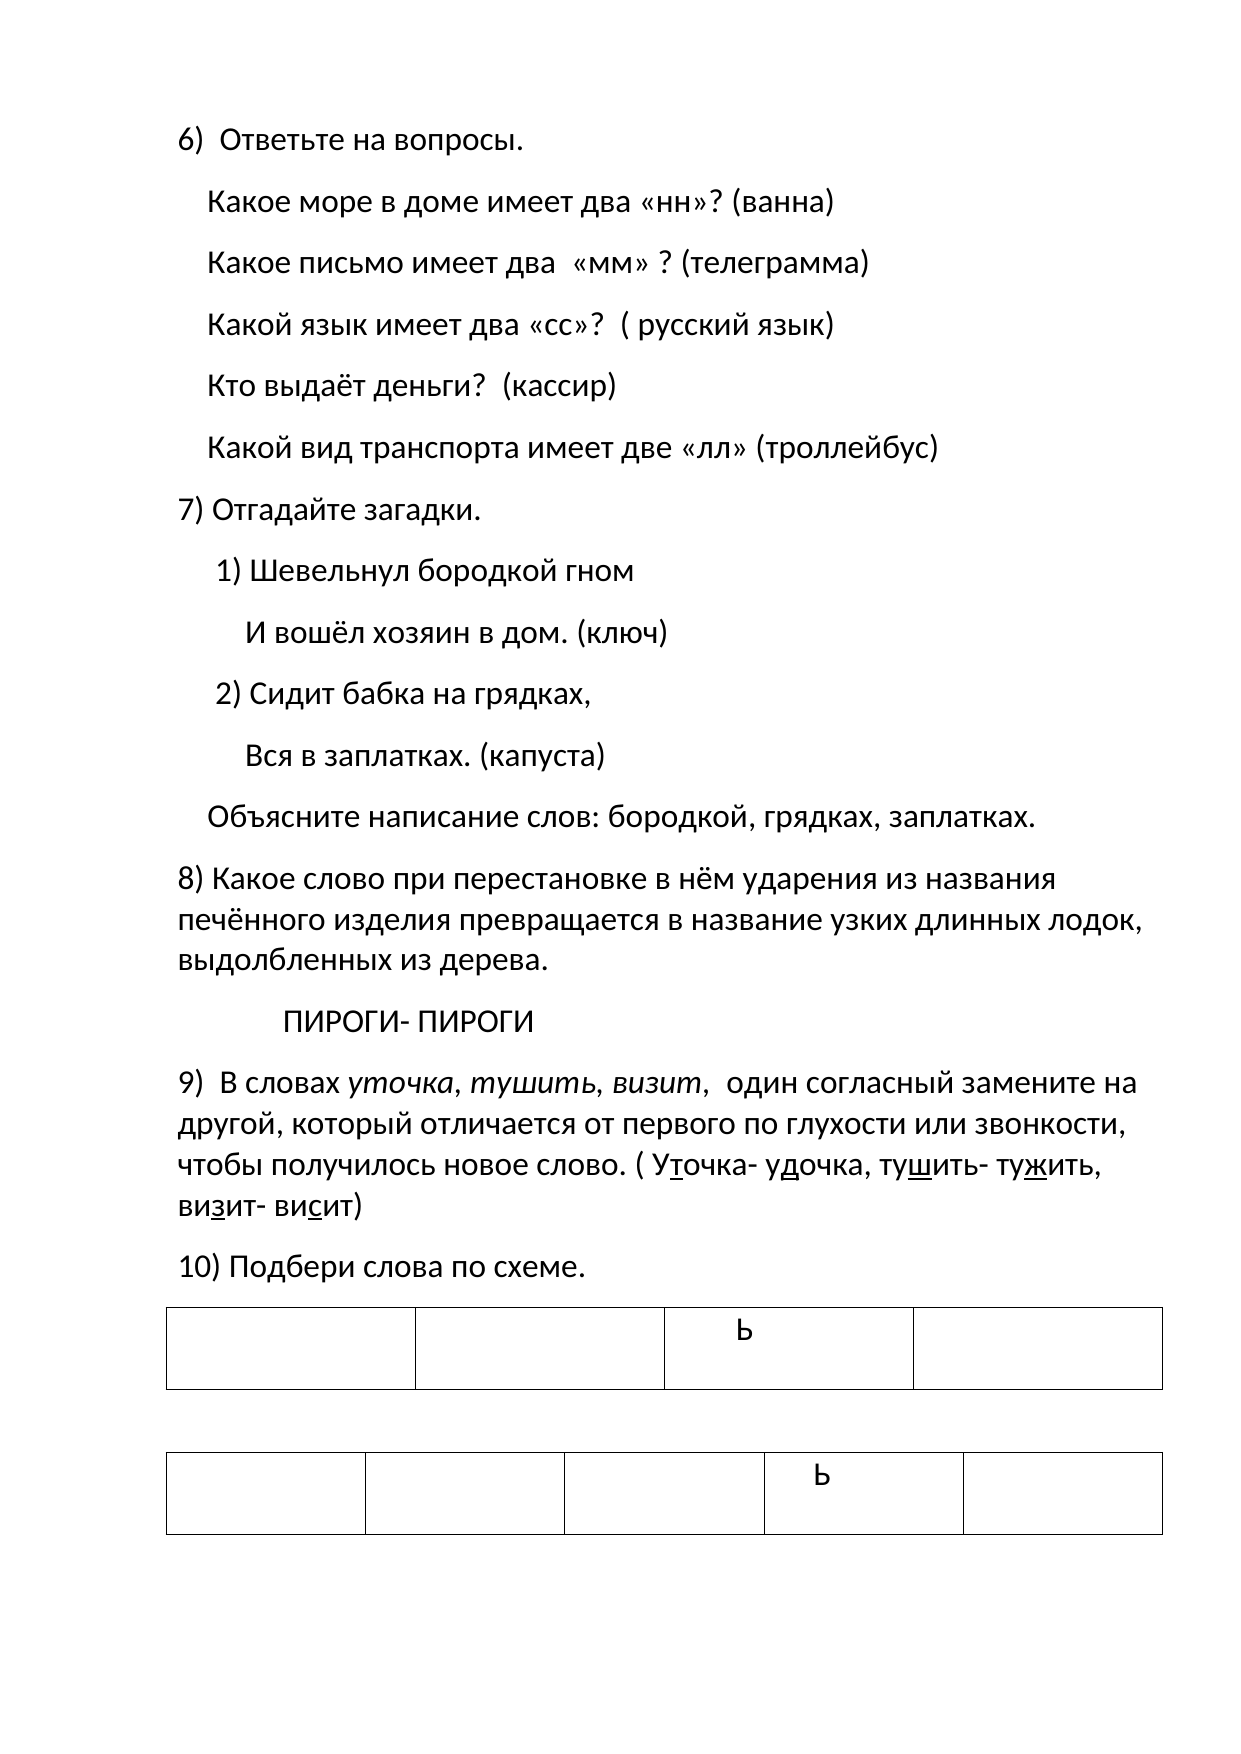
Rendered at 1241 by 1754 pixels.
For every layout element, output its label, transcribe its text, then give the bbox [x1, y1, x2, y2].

text Кто выдаёт деньги? (кассир) [177, 364, 1152, 405]
table_header Ь [665, 1308, 913, 1389]
text И вошёл хозяин в дом. (ключ) [177, 611, 1152, 651]
text Объясните написание слов: бородкой, грядках, заплатках. [177, 795, 1152, 836]
text 1) Шевельнул бородкой гном [177, 549, 1152, 590]
table_header [167, 1308, 415, 1389]
text Какой язык имеет два «сс»? ( русский язык) [177, 303, 1152, 343]
text Какое море в доме имеет два «нн»? (ванна) [177, 180, 1152, 220]
table_header [366, 1453, 564, 1534]
text 2) Сидит бабка на грядках, [177, 672, 1152, 713]
text ПИРОГИ- ПИРОГИ [177, 1000, 1152, 1041]
table_header [914, 1308, 1162, 1389]
text Какое письмо имеет два «мм» ? (телеграмма) [177, 241, 1152, 282]
table_header [416, 1308, 664, 1389]
table_header [167, 1453, 365, 1534]
text Вся в заплатках. (капуста) [177, 734, 1152, 774]
table_header Ь [765, 1453, 963, 1534]
text 7) Отгадайте загадки. [177, 487, 1152, 528]
table_header [964, 1453, 1162, 1534]
table_header [565, 1453, 764, 1534]
text 9) В словах уточка, тушить, визит, один согласный замените на другой, который отличается от первого по глухости или звонкости, чтобы получилось новое слово. ( Уточка- удочка, тушить- тужить, визит- висит) [177, 1061, 1152, 1224]
text 8) Какое слово при перестановке в нём ударения из названия печённого изделия превращается в название узких длинных лодок, выдолбленных из дерева. [177, 857, 1152, 979]
text Какой вид транспорта имеет две «лл» (троллейбус) [177, 426, 1152, 467]
text 10) Подбери слова по схеме. [177, 1245, 1152, 1286]
text 6) Ответьте на вопросы. [177, 118, 1152, 159]
